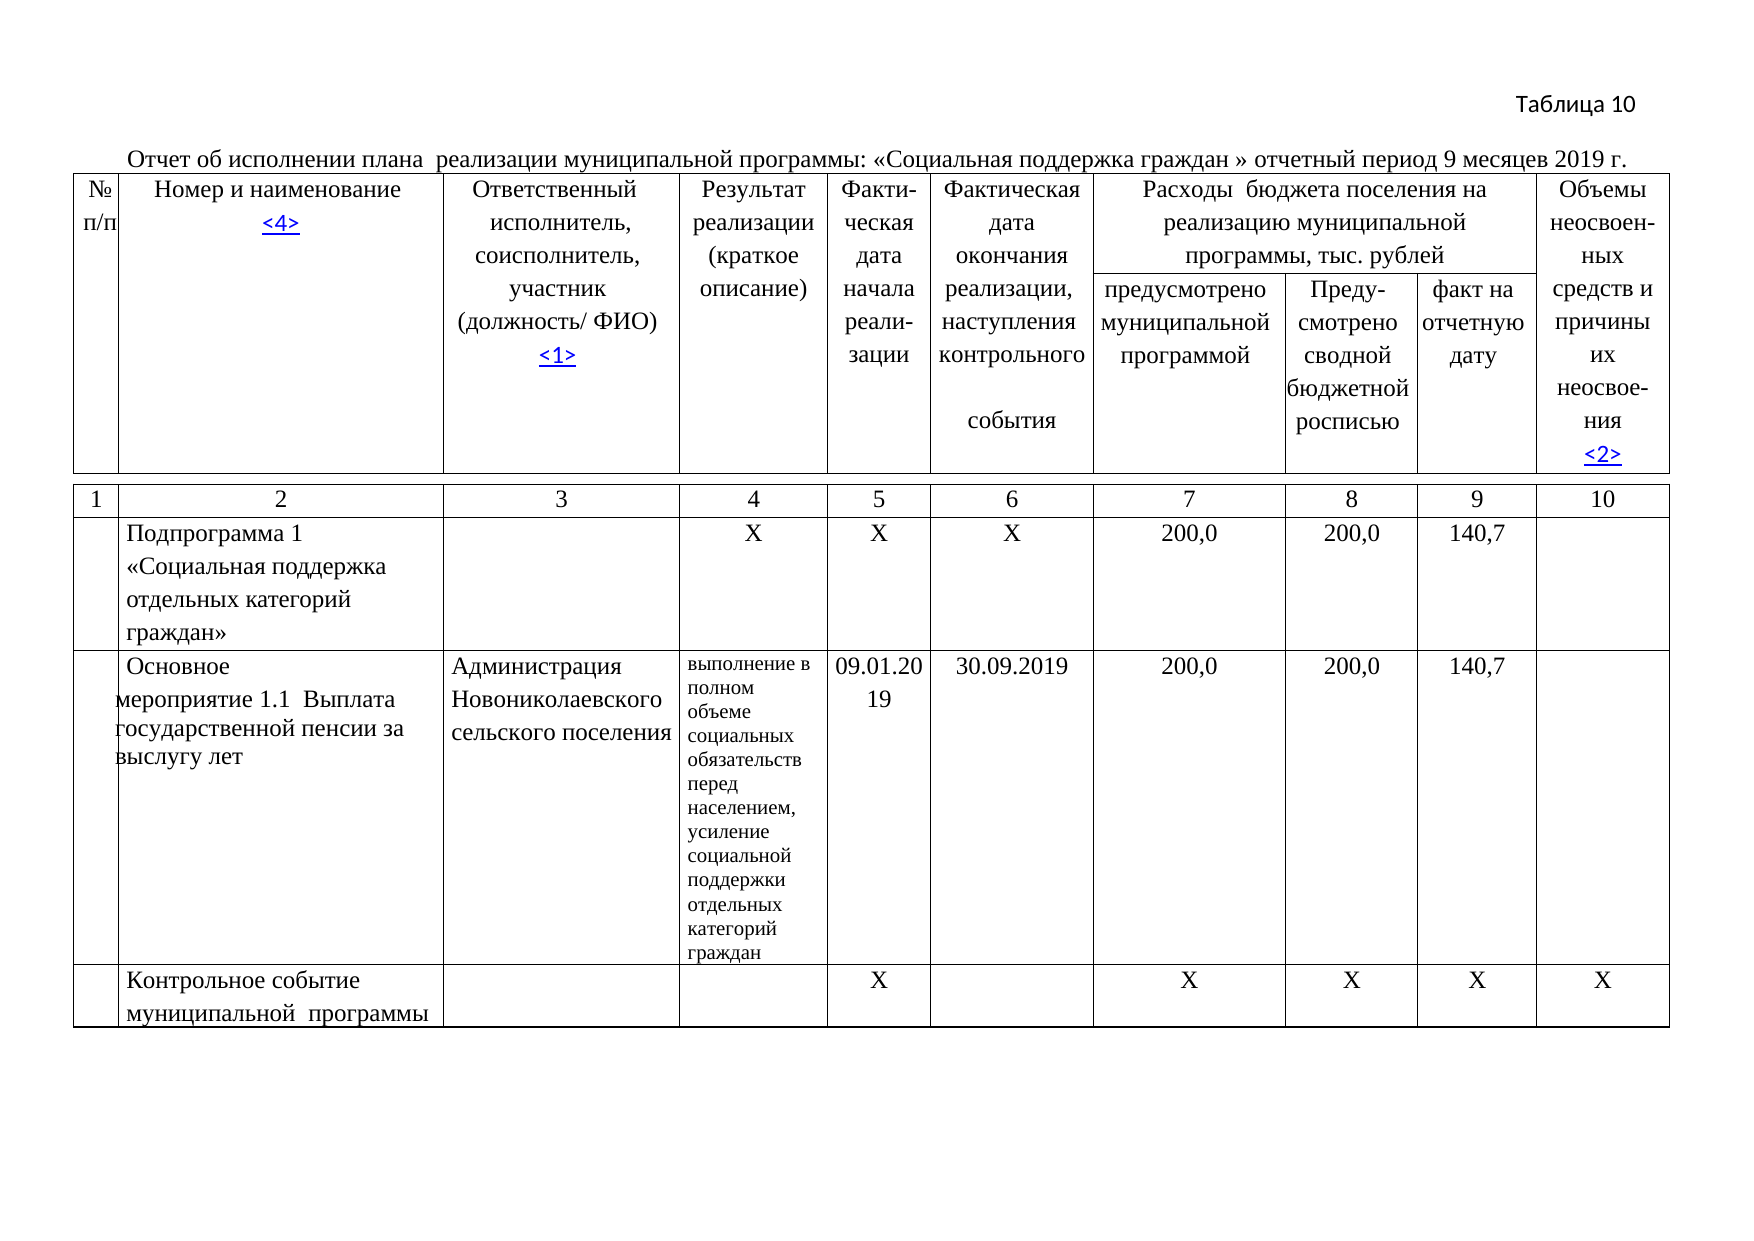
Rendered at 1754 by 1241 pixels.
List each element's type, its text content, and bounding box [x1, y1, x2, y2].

table_header Расходы бюджета поселения на реализацию муниципальной программы, тыс. рублей [1094, 174, 1536, 273]
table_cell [119, 965, 443, 1026]
table_cell [1537, 518, 1669, 650]
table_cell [444, 651, 679, 964]
table_header № п/п [74, 174, 118, 473]
table_cell [444, 965, 679, 1026]
table_header Фактическая дата окончания реализации, наступления контрольного события [931, 174, 1093, 473]
table_cell [74, 965, 118, 1026]
table_cell X [1286, 965, 1417, 1026]
table_cell X [1094, 965, 1285, 1026]
table_cell [74, 518, 118, 650]
table_cell X [931, 518, 1093, 650]
table_header Объемы неосвоен-ных средств и причины их неосвое-ния <2> [1537, 174, 1669, 473]
table_cell 140,7 [1418, 651, 1536, 964]
table_cell Подпрограмма 1 «Социальная поддержка отдельных категорий граждан» [119, 518, 443, 650]
table_cell [1537, 651, 1669, 964]
table_header Факти-ческая дата начала реали-зации [828, 174, 930, 473]
table_cell [74, 651, 118, 964]
table_cell X [828, 518, 930, 650]
text Таблица 10 [118, 88, 1636, 119]
table_cell [931, 965, 1093, 1026]
table_cell 200,0 [1286, 518, 1417, 650]
table_header 5 [828, 485, 930, 517]
table_header Результат реализации (краткое описание) [680, 174, 827, 473]
table_header 10 [1537, 485, 1669, 517]
table_header 7 [1094, 485, 1285, 517]
table_cell X [680, 518, 827, 650]
table_cell [444, 518, 679, 650]
table_cell 30.09.2019 [931, 651, 1093, 964]
table_cell 200,0 [1094, 518, 1285, 650]
table_cell предусмотрено муниципальной программой [1094, 274, 1285, 473]
table_cell X [828, 965, 930, 1026]
table_cell Преду-смотрено сводной бюджетной росписью [1286, 274, 1417, 473]
table_header 1 [74, 485, 118, 517]
table_header 8 [1286, 485, 1417, 517]
table_cell 200,0 [1286, 651, 1417, 964]
table_header 6 [931, 485, 1093, 517]
table_cell факт на отчетную дату [1418, 274, 1536, 473]
table_cell 140,7 [1418, 518, 1536, 650]
text Отчет об исполнении плана реализации муниципальной программы: «Социальная поддержка граждан » отчетный период 9 месяцев 2019 г. [118, 144, 1636, 173]
table_header Номер и наименование <4> [119, 174, 443, 473]
table_cell 200,0 [1094, 651, 1285, 964]
table_cell X [1537, 965, 1669, 1026]
table_header Ответственный исполнитель, соисполнитель, участник (должность/ ФИО) <1> [444, 174, 679, 473]
table_header 3 [444, 485, 679, 517]
table_header 4 [680, 485, 827, 517]
table_cell выполнение в полном объеме социальных обязательств перед населением, усиление социальной поддержки отдельных категорий граждан [680, 651, 827, 964]
table_header 9 [1418, 485, 1536, 517]
table_header 2 [119, 485, 443, 517]
table_cell X [1418, 965, 1536, 1026]
table_cell [680, 965, 827, 1026]
table_cell Основное мероприятие 1.1 Выплата государственной пенсии за выслугу лет [119, 651, 443, 964]
table_cell 09.01.2019 [828, 651, 930, 964]
